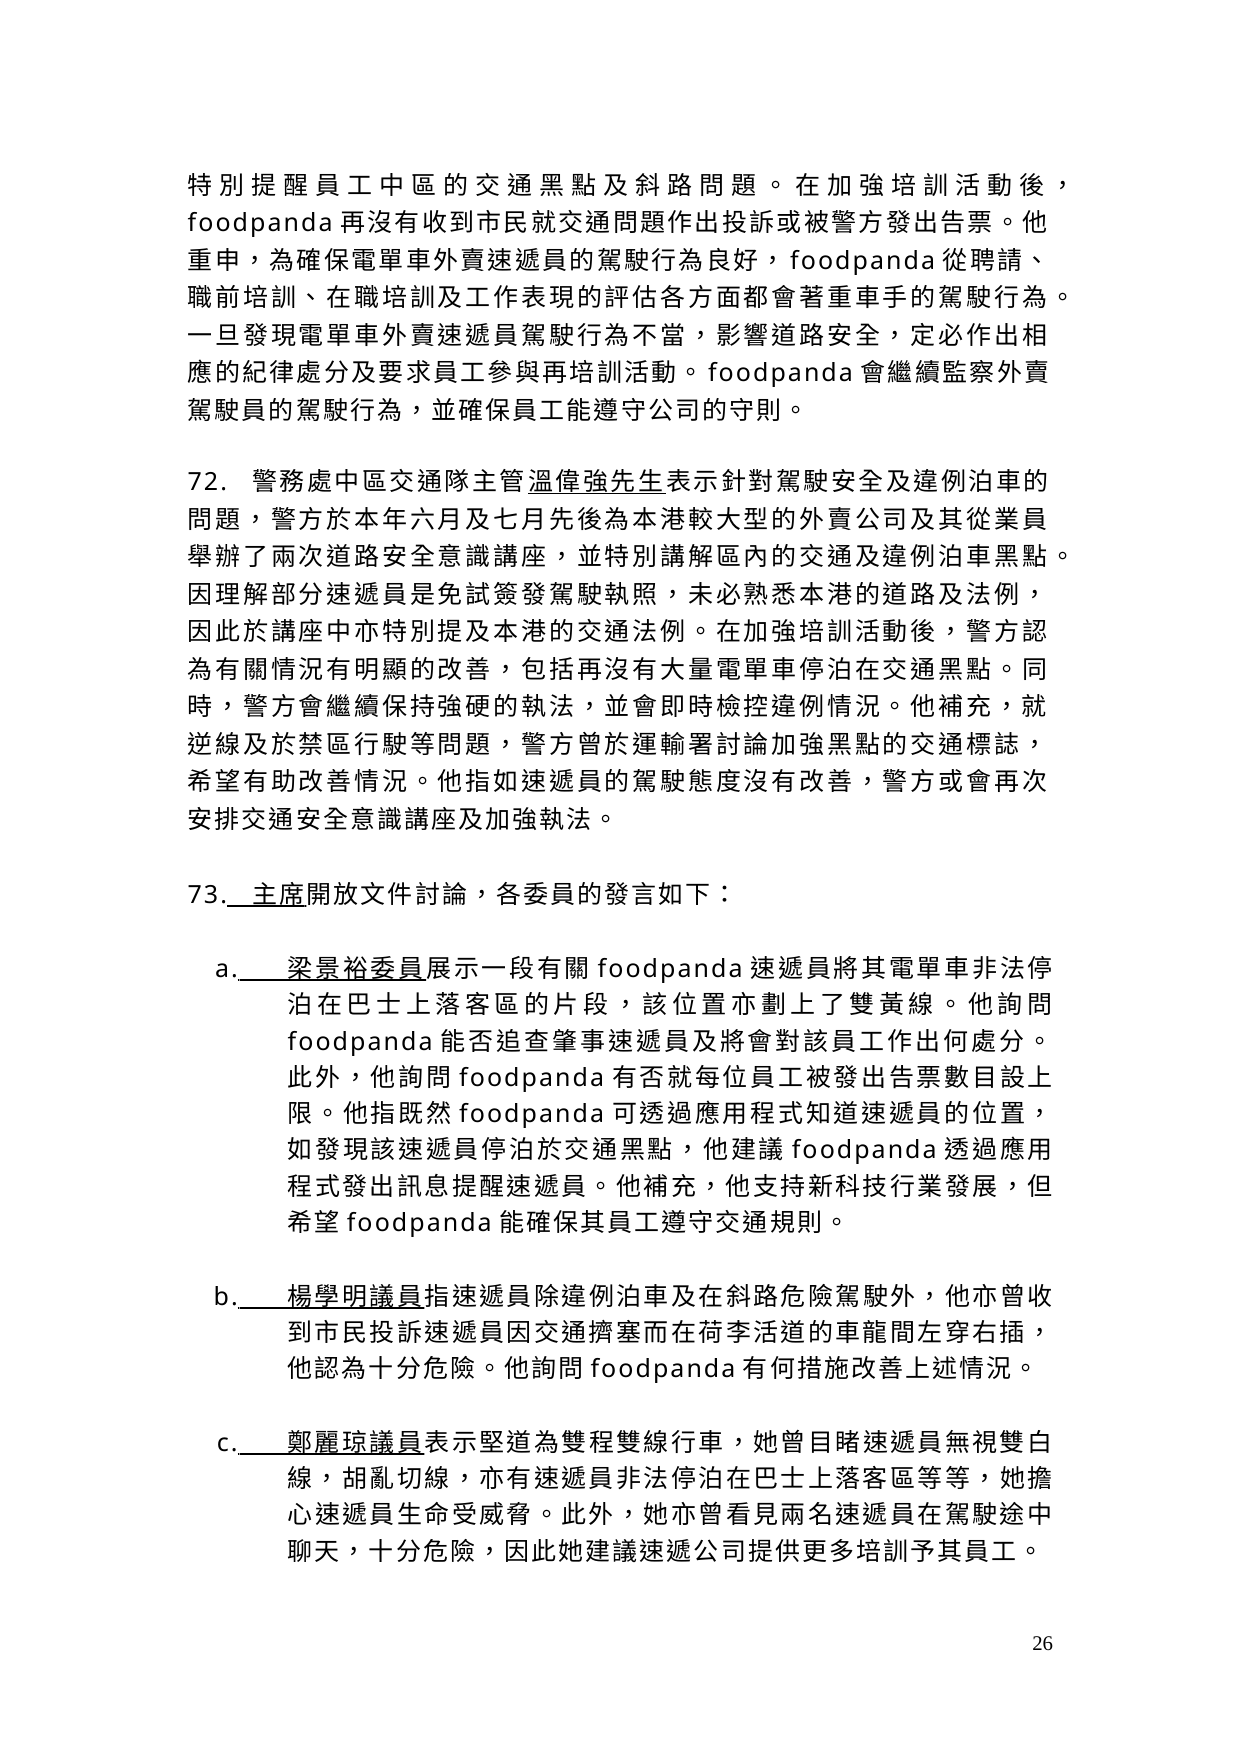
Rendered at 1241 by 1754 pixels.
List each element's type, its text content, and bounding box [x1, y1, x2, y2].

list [187, 164, 1050, 427]
list 主席開放文件討論，各委員的發言如下： [187, 873, 1050, 911]
list 梁景裕委員展示一段有關foodpanda速遞員將其電單車非法停泊在巴士上落客區的片段，該位置亦劃上了雙黃線。他詢問foodpanda能否追查肇事速遞員及將會對該員工作出何處分。此外，他詢問foodpanda有否就每位員工被發出告票數目設上限。他指既然foodpanda可透過應用程式知道速遞員的位置，如發現該速遞員停泊於交通黑點，他建議foodpanda透過應用程式發出訊息提醒速遞員。他補充，他支持新科技行業發展，但希望foodpanda能確保其員工遵守交通規則。 [237, 948, 1053, 1238]
list 鄭麗琼議員表示堅道為雙程雙線行車，她曾目睹速遞員無視雙白線，胡亂切線，亦有速遞員非法停泊在巴士上落客區等等，她擔心速遞員生命受威脅。此外，她亦曾看見兩名速遞員在駕駛途中聊天，十分危險，因此她建議速遞公司提供更多培訓予其員工。 [237, 1422, 1053, 1567]
list 警務處中區交通隊主管溫偉強先生表示針對駕駛安全及違例泊車的問題，警方於本年六月及七月先後為本港較大型的外賣公司及其從業員舉辦了兩次道路安全意識講座，並特別講解區內的交通及違例泊車黑點。因理解部分速遞員是免試簽發駕駛執照，未必熟悉本港的道路及法例，因此於講座中亦特別提及本港的交通法例。在加強培訓活動後，警方認為有關情況有明顯的改善，包括再沒有大量電單車停泊在交通黑點。同時，警方會繼續保持強硬的執法，並會即時檢控違例情況。他補充，就逆線及於禁區行駛等問題，警方曾於運輸署討論加強黑點的交通標誌，希望有助改善情況。他指如速遞員的駕駛態度沒有改善，警方或會再次安排交通安全意識講座及加強執法。 [187, 461, 1050, 836]
list 楊學明議員指速遞員除違例泊車及在斜路危險駕駛外，他亦曾收到市民投訴速遞員因交通擠塞而在荷李活道的車龍間左穿右插，他認為十分危險。他詢問foodpanda有何措施改善上述情況。 [237, 1276, 1053, 1385]
